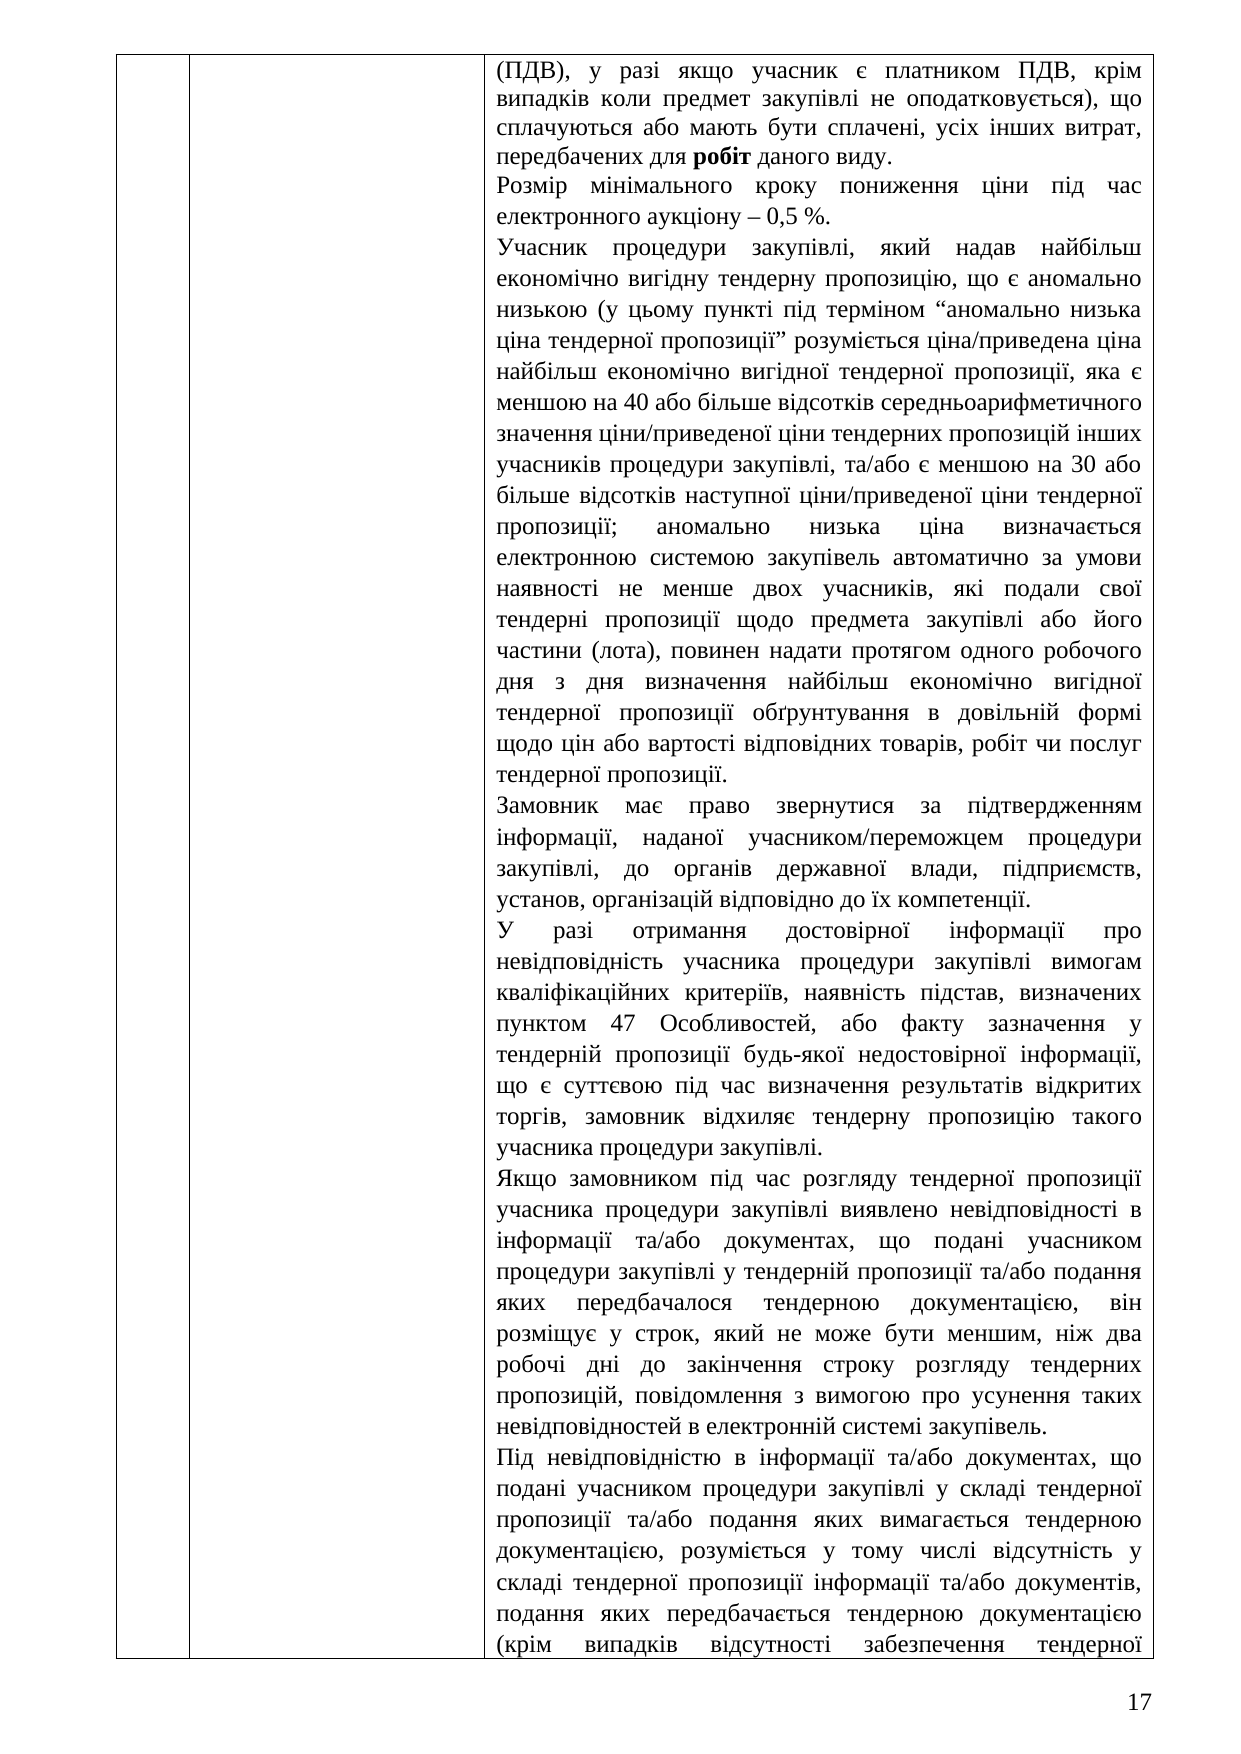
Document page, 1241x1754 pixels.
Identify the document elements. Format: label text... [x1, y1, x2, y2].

table_cell 1 [117, 55, 189, 1657]
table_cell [190, 55, 484, 1657]
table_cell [485, 55, 1153, 1657]
